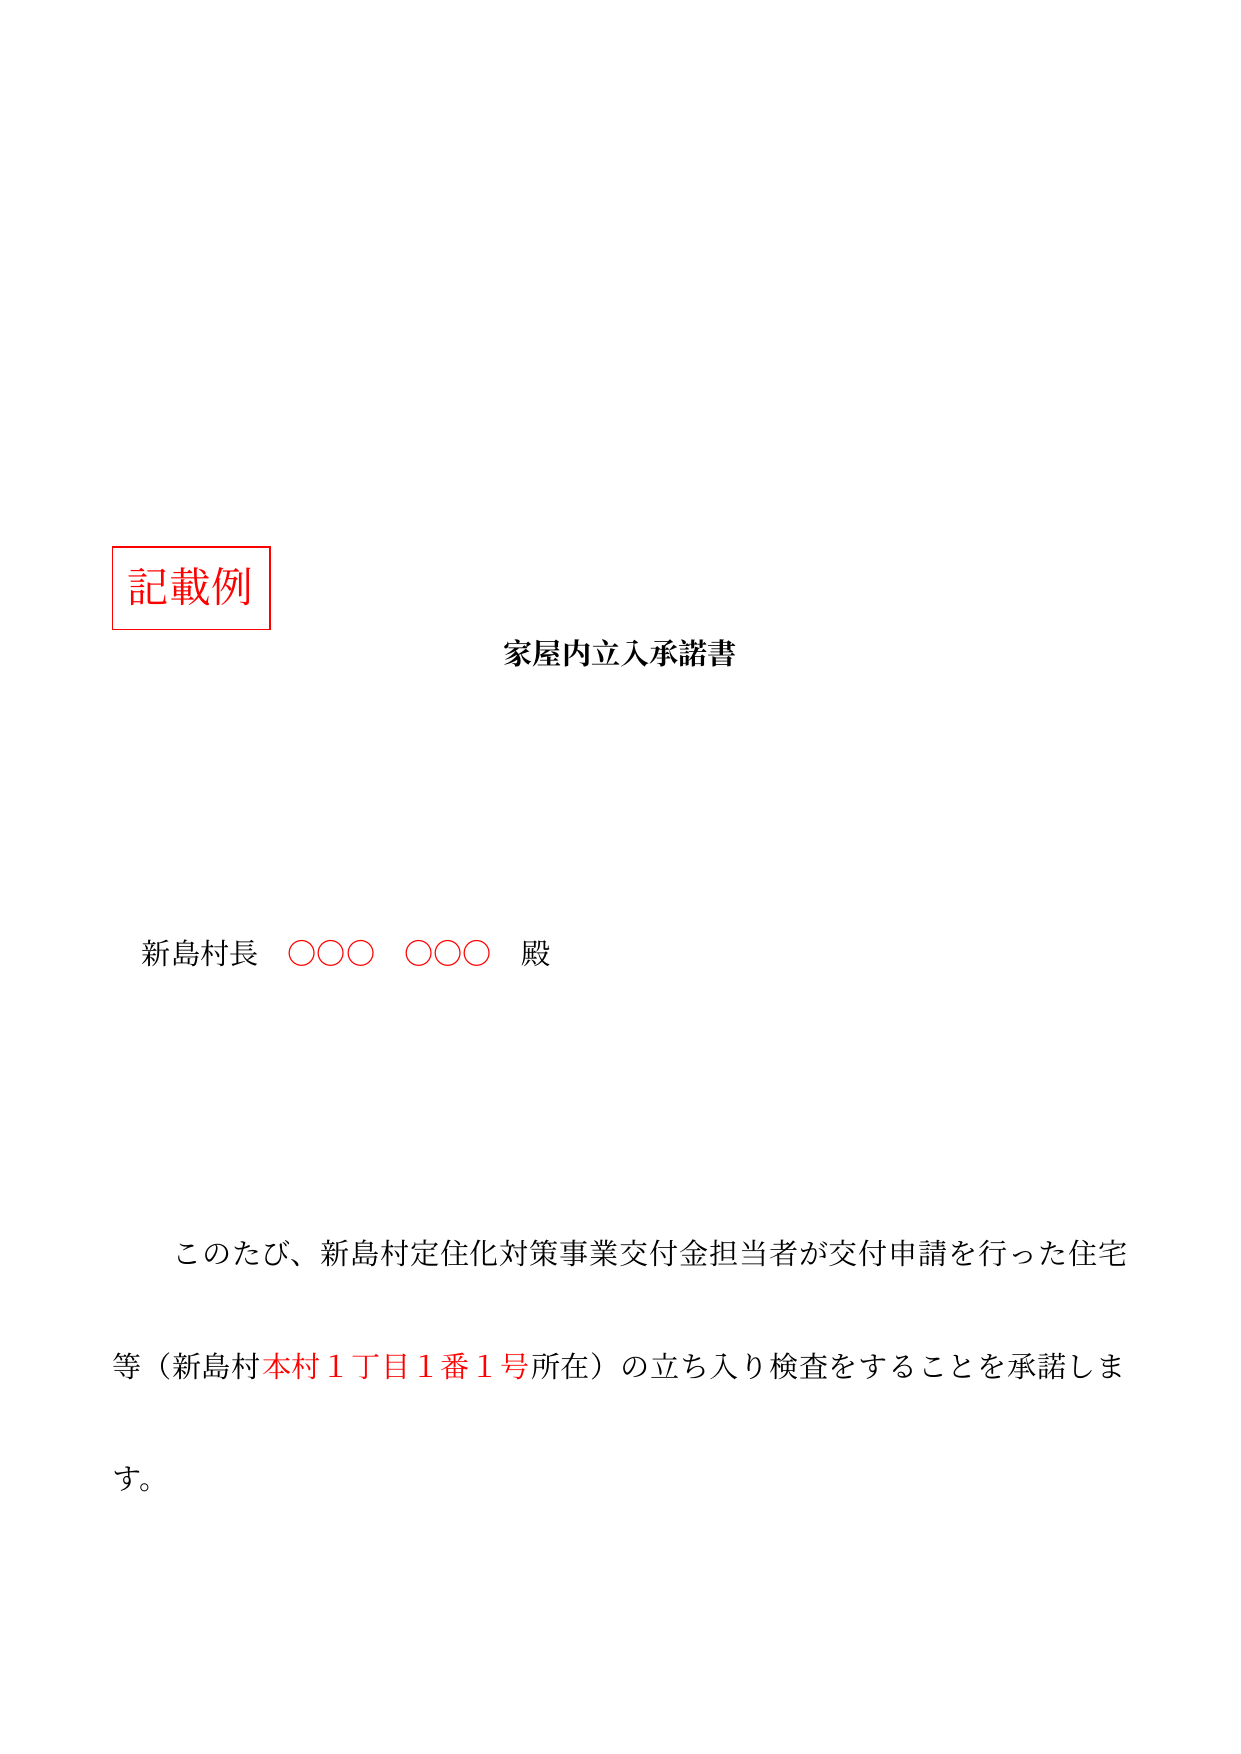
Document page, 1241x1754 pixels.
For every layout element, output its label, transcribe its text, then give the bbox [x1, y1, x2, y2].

text このたび、新島村定住化対策事業交付金担当者が交付申請を行った住宅等（新島村本村１丁目１番１号所在）の立ち入り検査をすることを承諾します。 [112, 1214, 1128, 1514]
text 新島村長 〇〇〇 〇〇〇 殿 [112, 914, 1128, 989]
text 家屋内立入承諾書 [112, 614, 1128, 689]
